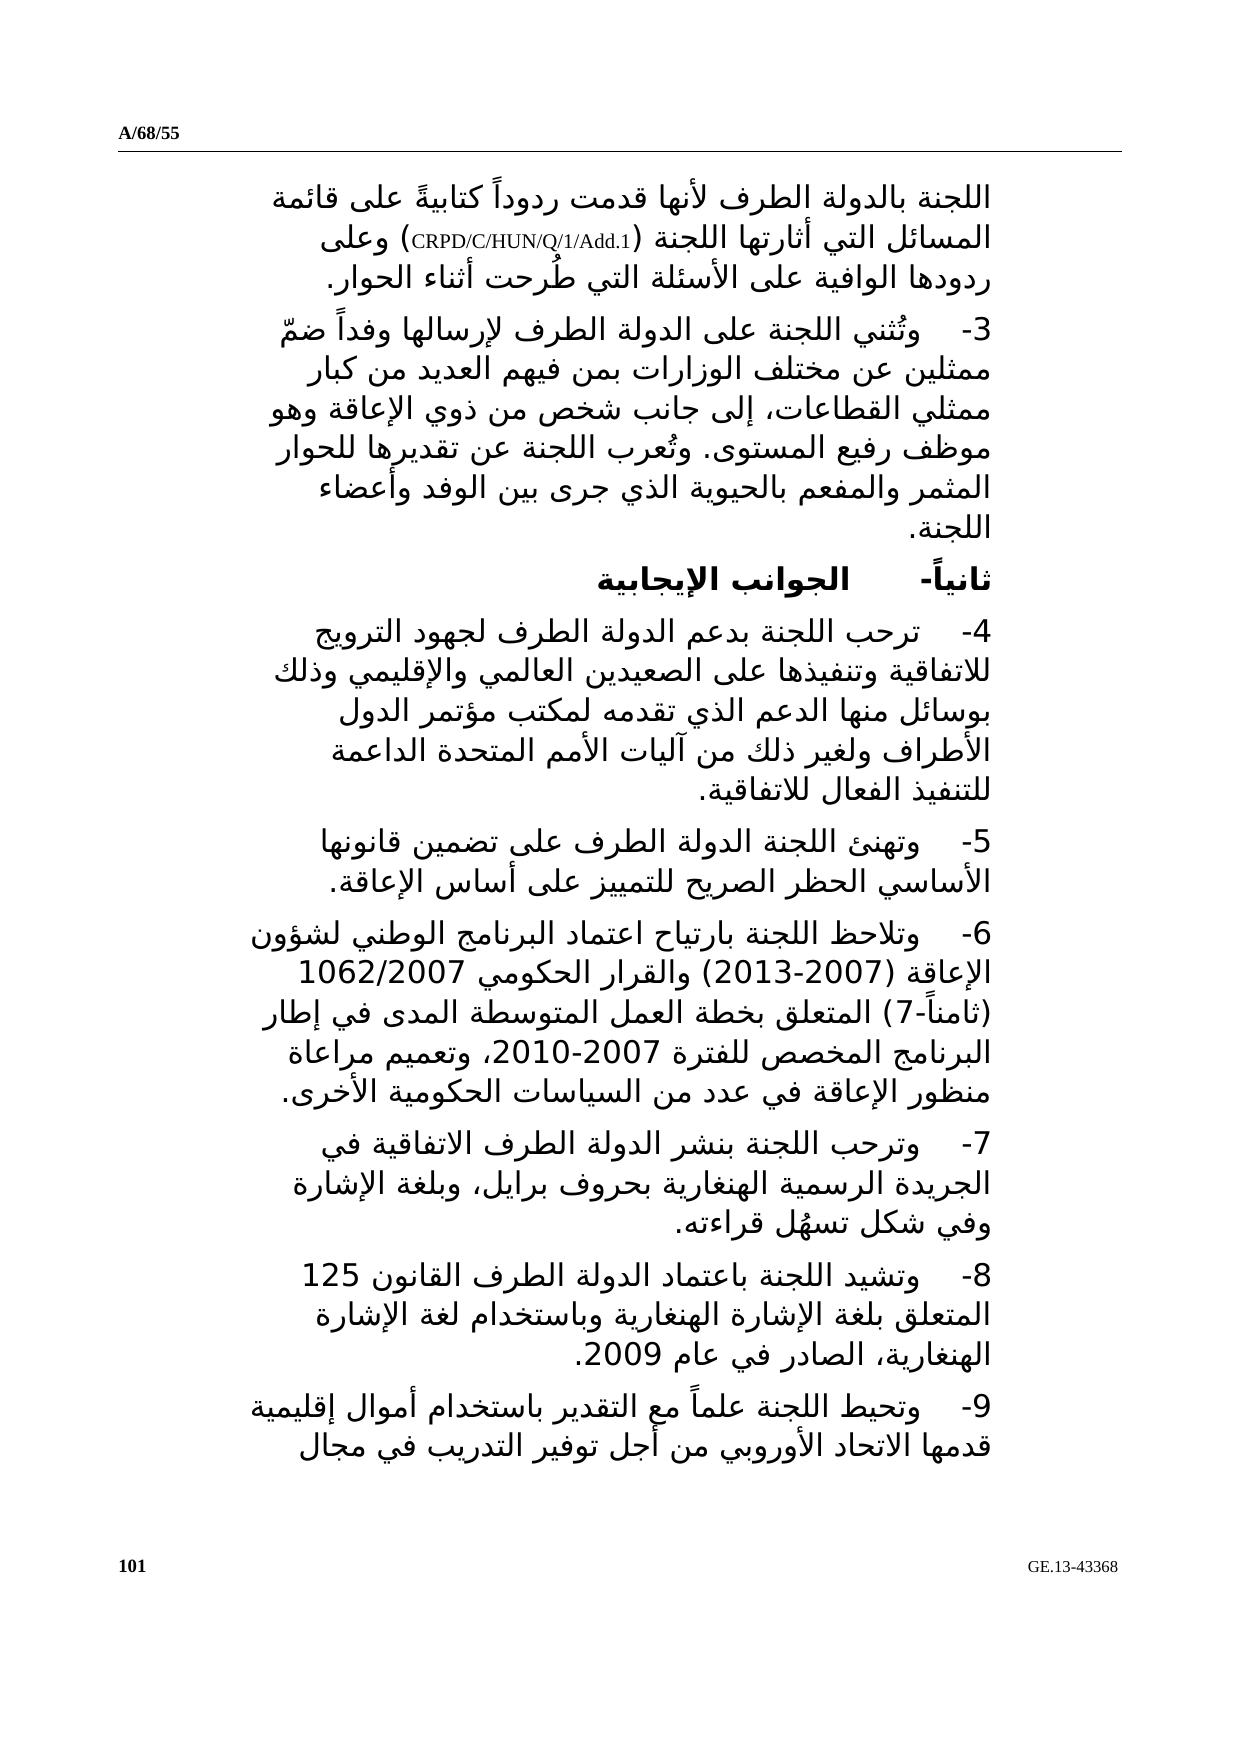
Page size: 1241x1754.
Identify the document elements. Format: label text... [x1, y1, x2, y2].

text 4- ترحب اللجنة بدعم الدولة الطرف لجهود الترويج للاتفاقية وتنفيذها على الصعيدين العالمي والإقليمي وذلك بوسائل منها الدعم الذي تقدمه لمكتب مؤتمر الدول الأطراف ولغير ذلك من آليات الأمم المتحدة الداعمة للتنفيذ الفعال للاتفاقية. [248, 611, 992, 808]
text 5- وتهنئ اللجنة الدولة الطرف على تضمين قانونها الأساسي الحظر الصريح للتمييز على أساس الإعاقة. [248, 821, 992, 900]
text 8- وتشيد اللجنة باعتماد الدولة الطرف القانون 125 المتعلق بلغة الإشارة الهنغارية وباستخدام لغة الإشارة الهنغارية، الصادر في عام 2009. [248, 1254, 992, 1373]
text 3- وتُثني اللجنة على الدولة الطرف لإرسالها وفداً ضمّ ممثلين عن مختلف الوزارات بمن فيهم العديد من كبار ممثلي القطاعات، إلى جانب شخص من ذوي الإعاقة وهو موظف رفيع المستوى. وتُعرب اللجنة عن تقديرها للحوار المثمر والمفعم بالحيوية الذي جرى بين الوفد وأعضاء اللجنة. [248, 308, 992, 546]
text ثانياً- الجوانب الإيجابية [248, 558, 992, 598]
text 6- وتلاحظ اللجنة بارتياح اعتماد البرنامج الوطني لشؤون الإعاقة (2007-2013) والقرار الحكومي 1062/2007 (ثامناً-7) المتعلق بخطة العمل المتوسطة المدى في إطار البرنامج المخصص للفترة 2007-2010، وتعميم مراعاة منظور الإعاقة في عدد من السياسات الحكومية الأخرى. [248, 913, 992, 1111]
text 7- وترحب اللجنة بنشر الدولة الطرف الاتفاقية في الجريدة الرسمية الهنغارية بحروف برايل، وبلغة الإشارة وفي شكل تسهُل قراءته. [248, 1123, 992, 1242]
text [248, 1386, 992, 1465]
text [248, 177, 992, 296]
